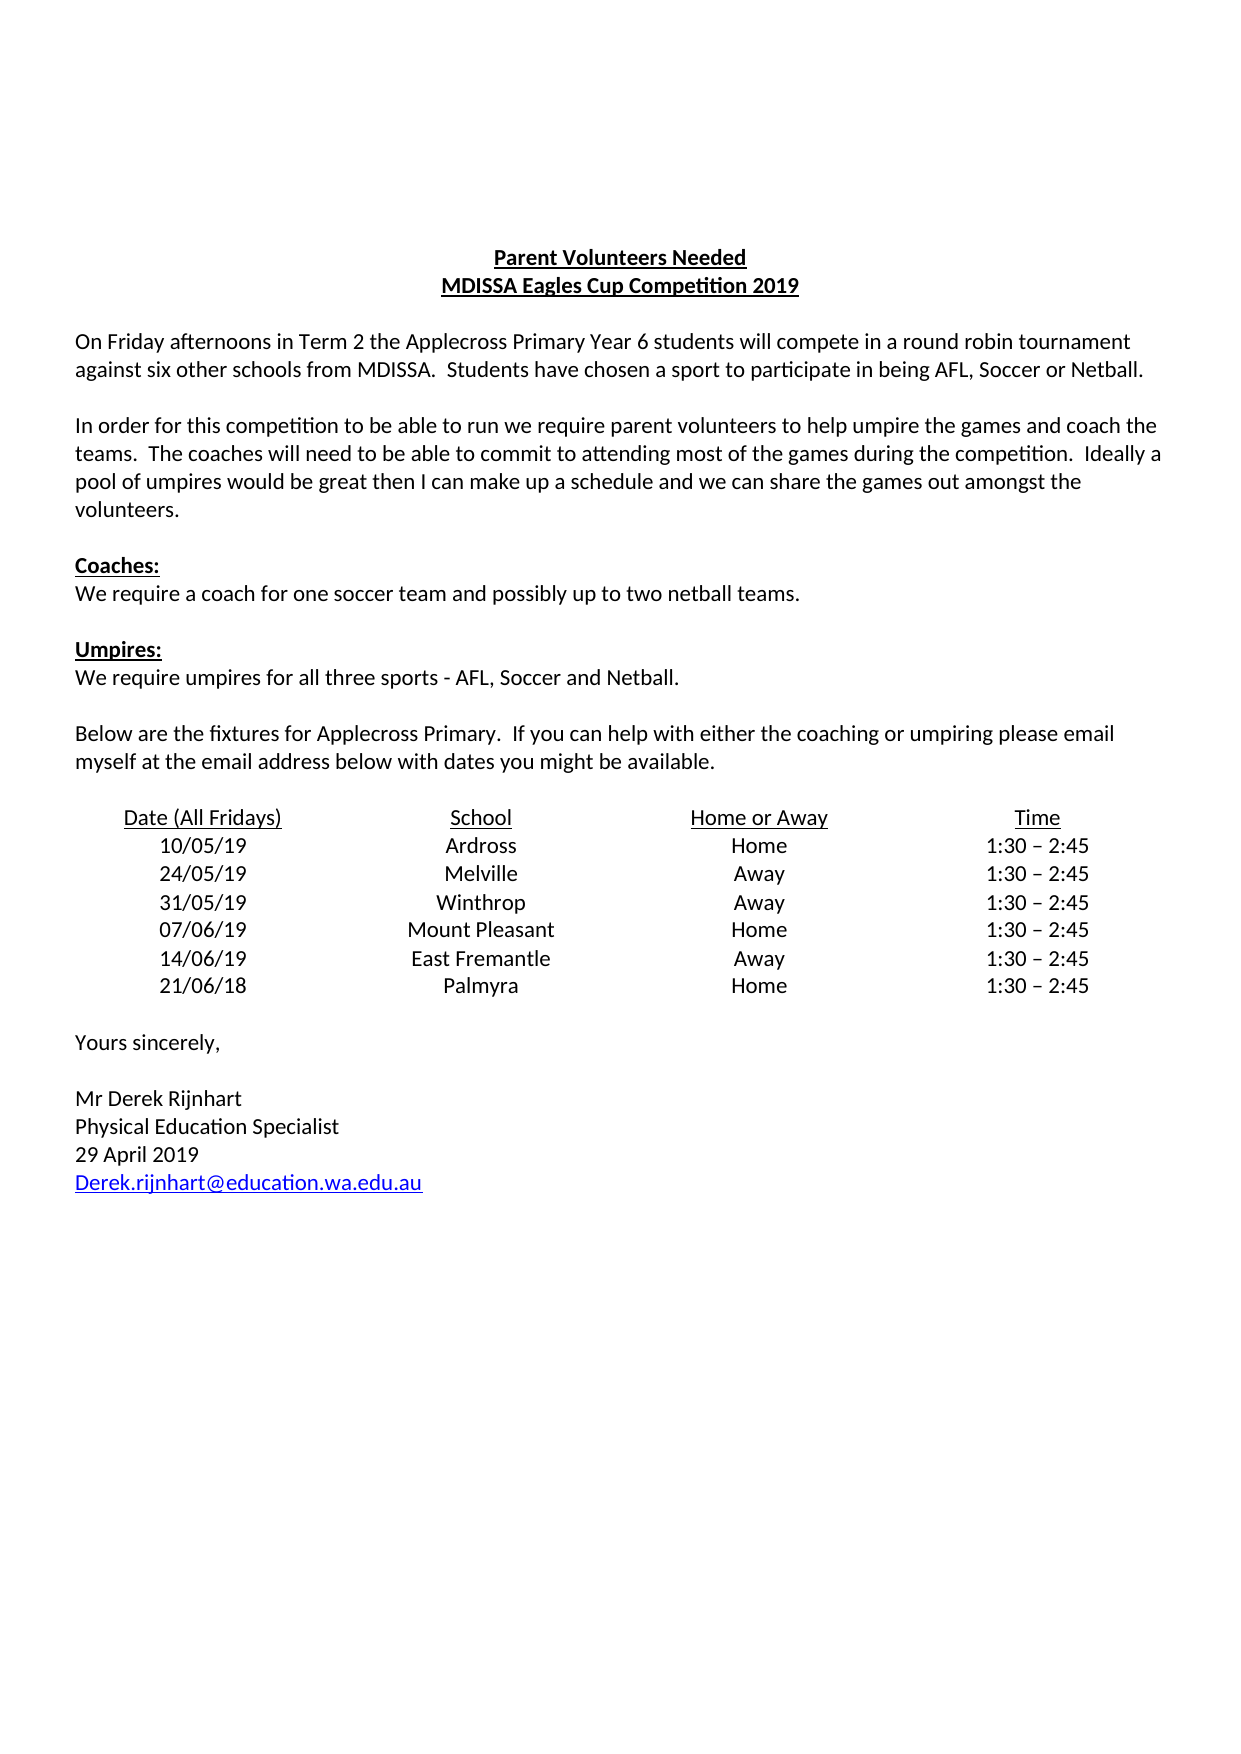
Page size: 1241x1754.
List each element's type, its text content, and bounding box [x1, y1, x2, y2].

table_cell Ardross [342, 832, 620, 859]
table_cell 24/05/19 [64, 860, 342, 888]
text In order for this competition to be able to run we require parent volunteers to help umpire the games and coach the teams. The coaches will need to be able to commit to attending most of the games during the competition. Ideally a pool of umpires would be great then I can make up a schedule and we can share the games out amongst the volunteers. [75, 411, 1165, 523]
text Coaches: [75, 551, 1165, 579]
text Below are the fixtures for Applecross Primary. If you can help with either the coaching or umpiring please email myself at the email address below with dates you might be available. [75, 719, 1165, 776]
table_cell Home [620, 916, 898, 944]
text Physical Education Specialist [75, 1112, 1165, 1140]
table_cell Home [620, 972, 898, 1000]
text We require umpires for all three sports - AFL, Soccer and Netball. [75, 663, 1165, 691]
text 29 April 2019 [75, 1140, 1165, 1168]
table_cell Away [620, 860, 898, 888]
table_cell 1:30 – 2:45 [898, 944, 1176, 972]
text Parent Volunteers Needed [75, 243, 1165, 271]
text On Friday afternoons in Term 2 the Applecross Primary Year 6 students will compete in a round robin tournament against six other schools from MDISSA. Students have chosen a sport to participate in being AFL, Soccer or Netball. [75, 327, 1165, 383]
table_cell East Fremantle [342, 944, 620, 972]
text We require a coach for one soccer team and possibly up to two netball teams. [75, 579, 1165, 607]
table_cell Away [620, 888, 898, 916]
table_cell 1:30 – 2:45 [898, 832, 1176, 859]
table_cell Melville [342, 860, 620, 888]
table_cell 1:30 – 2:45 [898, 972, 1176, 1000]
table_cell 31/05/19 [64, 888, 342, 916]
table_cell Mount Pleasant [342, 916, 620, 944]
text Umpires: [75, 635, 1165, 663]
table_header School [342, 804, 620, 832]
table_cell Palmyra [342, 972, 620, 1000]
table_cell 21/06/18 [64, 972, 342, 1000]
table_cell 1:30 – 2:45 [898, 888, 1176, 916]
text Yours sincerely, [75, 1028, 1165, 1056]
table_cell Home [620, 832, 898, 859]
table_header Time [898, 804, 1176, 832]
text Mr Derek Rijnhart [75, 1084, 1165, 1112]
table_cell 07/06/19 [64, 916, 342, 944]
text MDISSA Eagles Cup Competition 2019 [75, 271, 1165, 299]
table_cell 1:30 – 2:45 [898, 916, 1176, 944]
table_cell Winthrop [342, 888, 620, 916]
table_header Date (All Fridays) [64, 804, 342, 832]
table_cell Away [620, 944, 898, 972]
table_header Home or Away [620, 804, 898, 832]
table_cell 10/05/19 [64, 832, 342, 859]
text Derek.rijnhart@education.wa.edu.au [75, 1168, 1165, 1196]
table_cell 1:30 – 2:45 [898, 860, 1176, 888]
table_cell 14/06/19 [64, 944, 342, 972]
